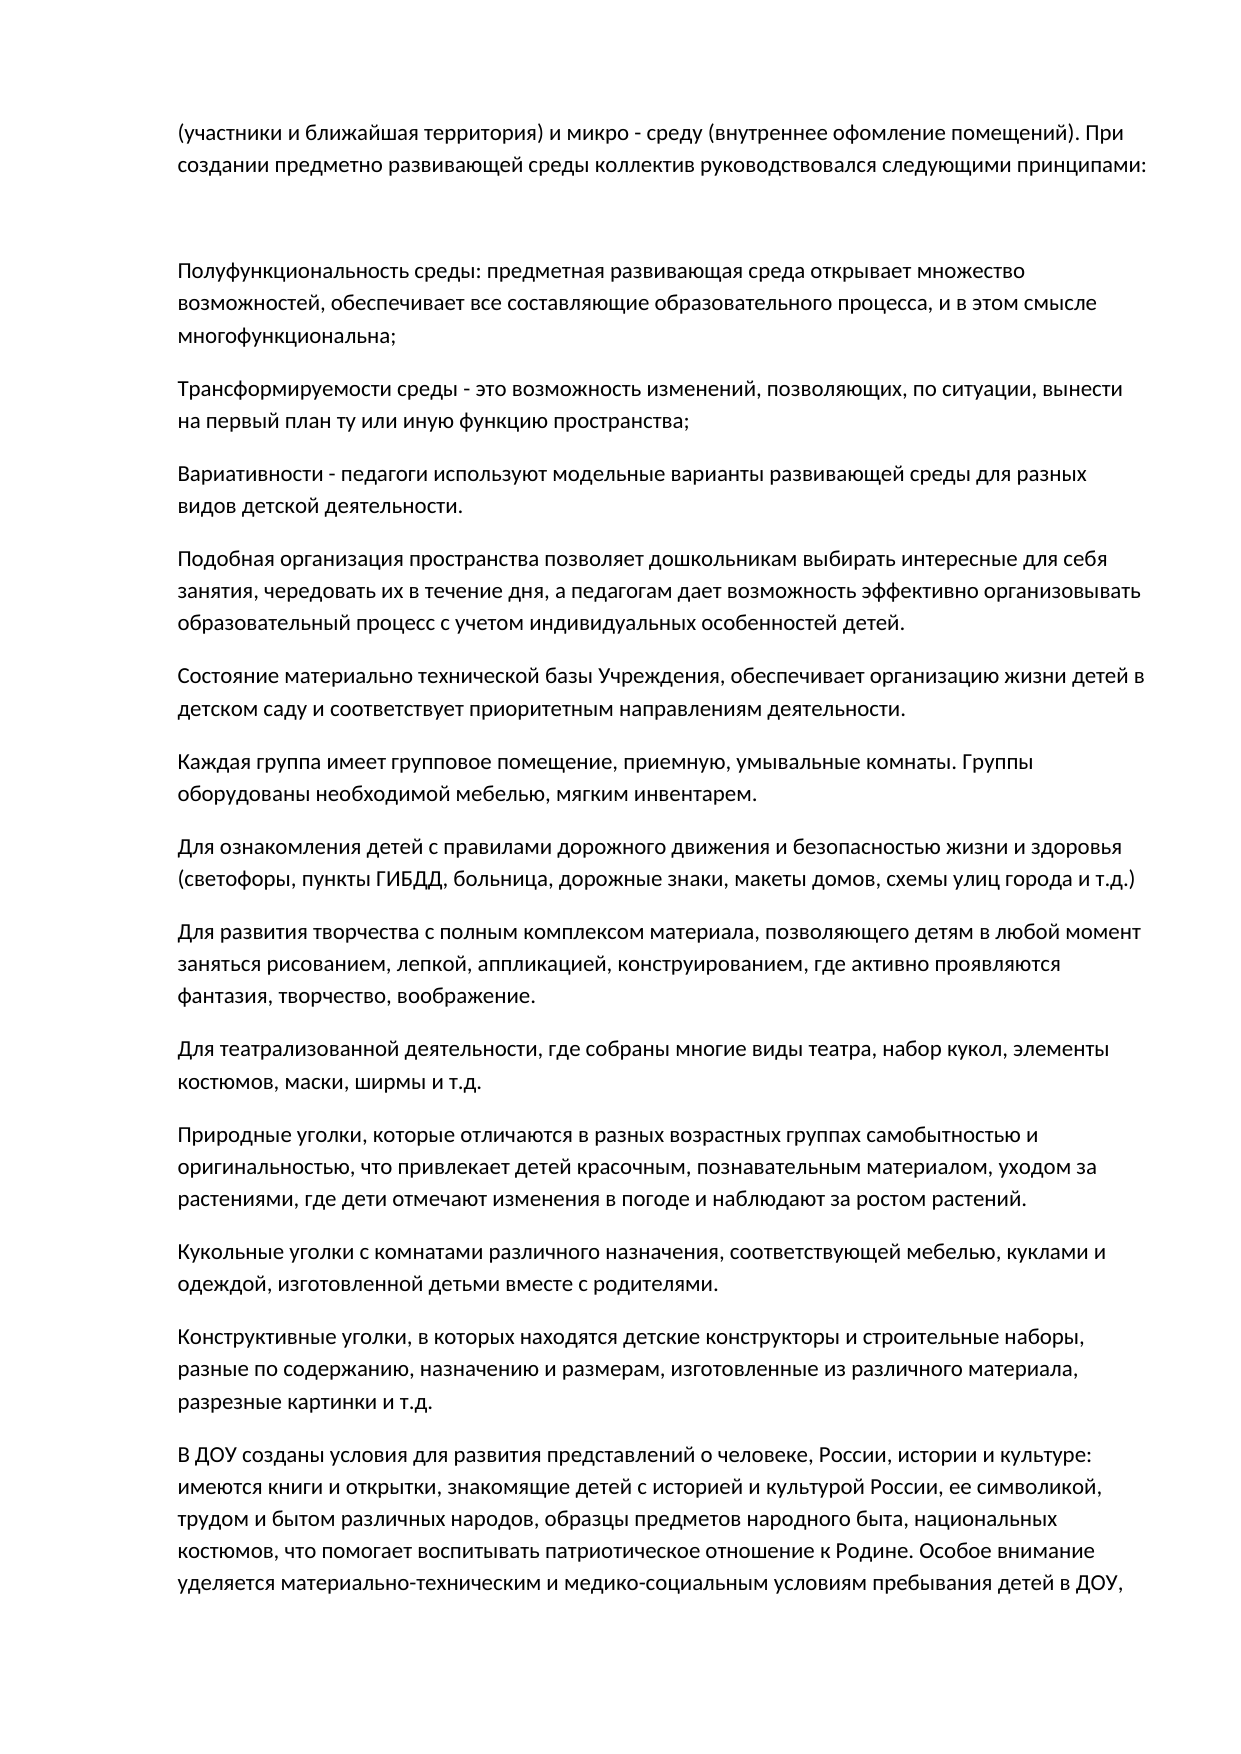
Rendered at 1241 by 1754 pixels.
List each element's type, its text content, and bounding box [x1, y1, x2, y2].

text Конструктивные уголки, в которых находятся детские конструкторы и строительные наборы, разные по содержанию, назначению и размерам, изготовленные из различного материала, разрезные картинки и т.д. [177, 1322, 1152, 1415]
text Природные уголки, которые отличаются в разных возрастных группах самобытностью и оригинальностью, что привлекает детей красочным, познавательным материалом, уходом за растениями, где дети отмечают изменения в погоде и наблюдают за ростом растений. [177, 1120, 1152, 1212]
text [177, 1440, 1152, 1597]
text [177, 118, 1152, 178]
text Трансформируемости среды - это возможность изменений, позволяющих, по ситуации, вынести на первый план ту или иную функцию пространства; [177, 374, 1152, 434]
text Для театрализованной деятельности, где собраны многие виды театра, набор кукол, элементы костюмов, маски, ширмы и т.д. [177, 1034, 1152, 1095]
text Подобная организация пространства позволяет дошкольникам выбирать интересные для себя занятия, чередовать их в течение дня, а педагогам дает возможность эффективно организовывать образовательный процесс с учетом индивидуальных особенностей детей. [177, 544, 1152, 637]
text Для развития творчества с полным комплексом материала, позволяющего детям в любой момент заняться рисованием, лепкой, аппликацией, конструированием, где активно проявляются фантазия, творчество, воображение. [177, 917, 1152, 1009]
text Кукольные уголки с комнатами различного назначения, соответствующей мебелью, куклами и одеждой, изготовленной детьми вместе с родителями. [177, 1237, 1152, 1297]
text Состояние материально технической базы Учреждения, обеспечивает организацию жизни детей в детском саду и соответствует приоритетным направлениям деятельности. [177, 662, 1152, 722]
text Полуфункциональность среды: предметная развивающая среда открывает множество возможностей, обеспечивает все составляющие образовательного процесса, и в этом смысле многофункциональна; [177, 256, 1152, 349]
text Для ознакомления детей с правилами дорожного движения и безопасностью жизни и здоровья (светофоры, пункты ГИБДД, больница, дорожные знаки, макеты домов, схемы улиц города и т.д.) [177, 832, 1152, 892]
text Каждая группа имеет групповое помещение, приемную, умывальные комнаты. Группы оборудованы необходимой мебелью, мягким инвентарем. [177, 747, 1152, 807]
text Вариативности - педагоги используют модельные варианты развивающей среды для разных видов детской деятельности. [177, 459, 1152, 519]
